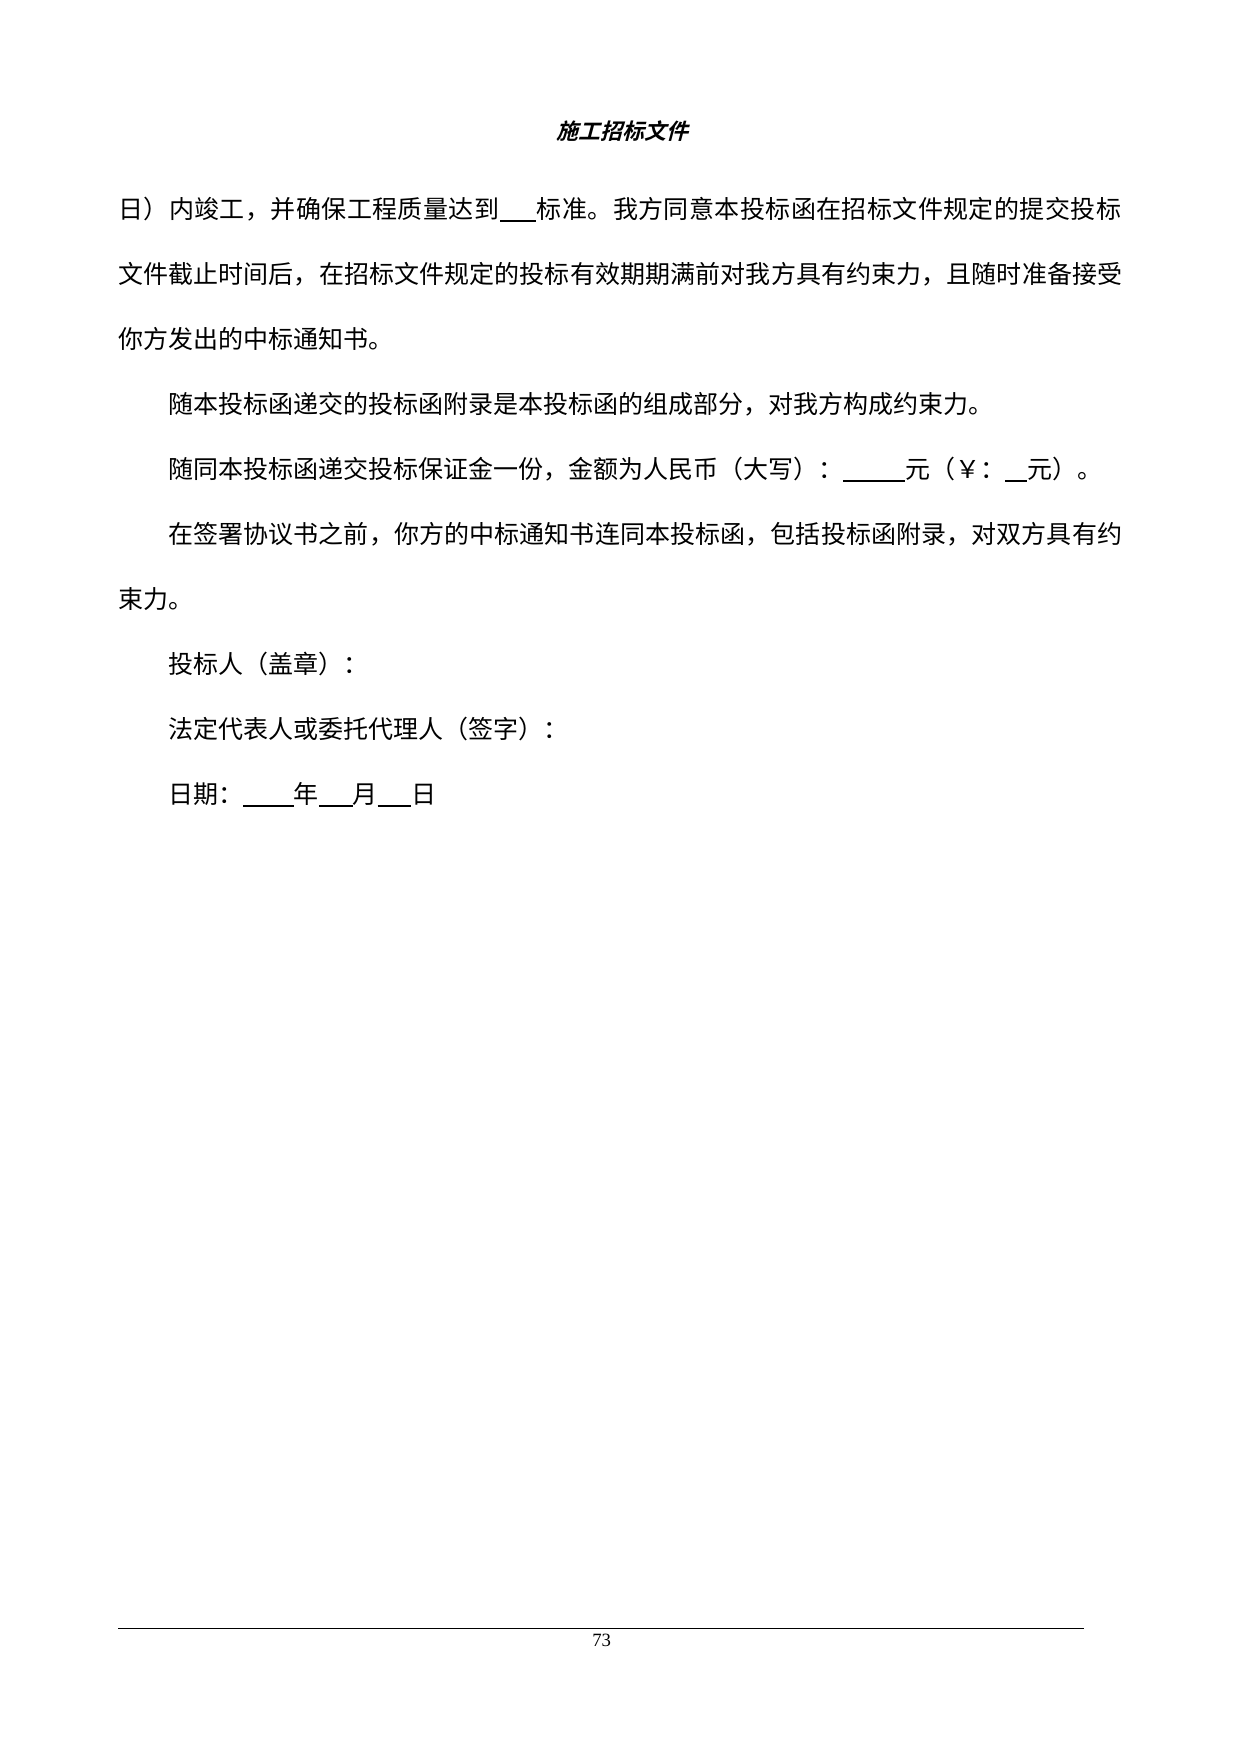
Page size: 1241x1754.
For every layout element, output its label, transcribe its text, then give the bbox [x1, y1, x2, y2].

text 随本投标函递交的投标函附录是本投标函的组成部分，对我方构成约束力。 [118, 370, 1122, 435]
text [118, 175, 1122, 370]
text 随同本投标函递交投标保证金一份，金额为人民币（大写）： 元（￥： 元）。 [118, 435, 1122, 500]
text 日期： 年 月 日 [118, 760, 1122, 825]
text 投标人（盖章）： [118, 630, 1122, 695]
text 法定代表人或委托代理人（签字）： [118, 695, 1122, 760]
text 在签署协议书之前，你方的中标通知书连同本投标函，包括投标函附录，对双方具有约束力。 [118, 500, 1122, 630]
